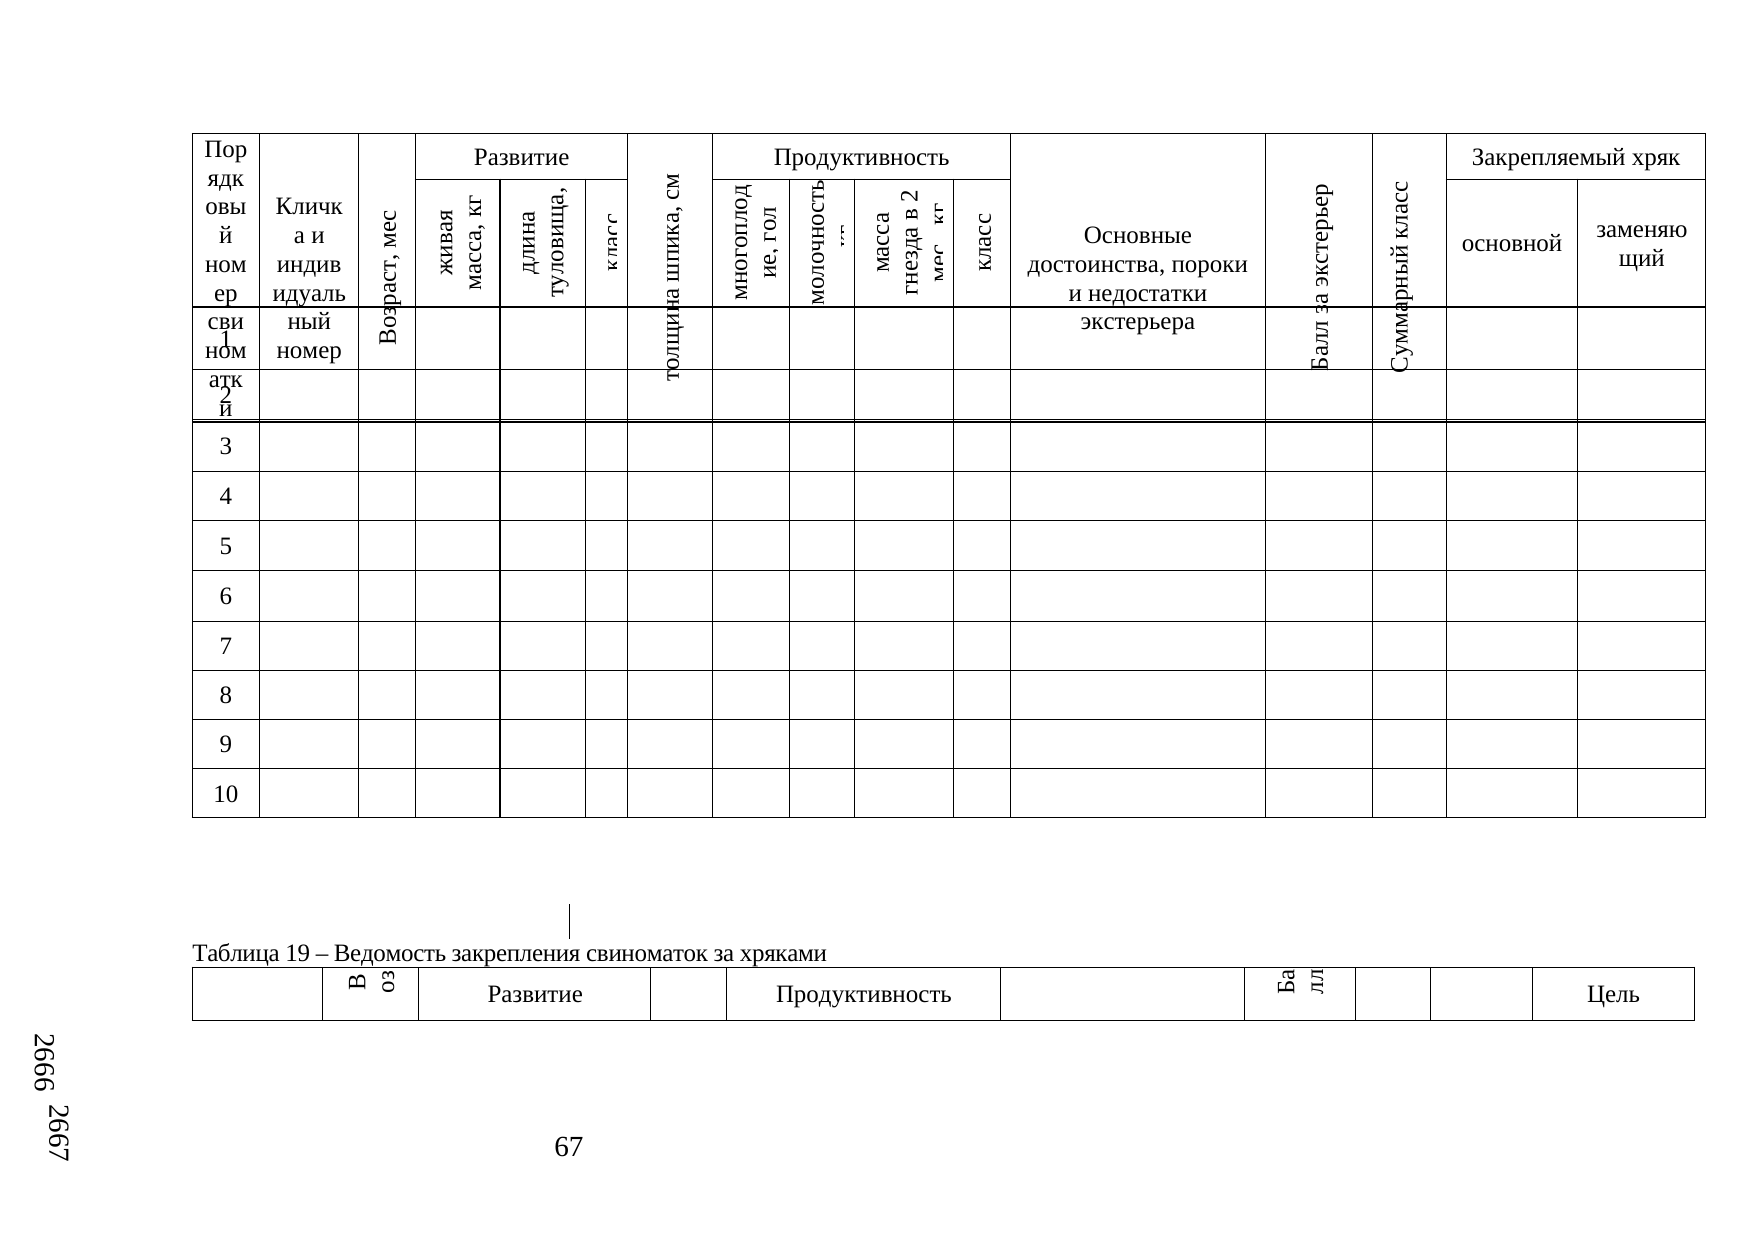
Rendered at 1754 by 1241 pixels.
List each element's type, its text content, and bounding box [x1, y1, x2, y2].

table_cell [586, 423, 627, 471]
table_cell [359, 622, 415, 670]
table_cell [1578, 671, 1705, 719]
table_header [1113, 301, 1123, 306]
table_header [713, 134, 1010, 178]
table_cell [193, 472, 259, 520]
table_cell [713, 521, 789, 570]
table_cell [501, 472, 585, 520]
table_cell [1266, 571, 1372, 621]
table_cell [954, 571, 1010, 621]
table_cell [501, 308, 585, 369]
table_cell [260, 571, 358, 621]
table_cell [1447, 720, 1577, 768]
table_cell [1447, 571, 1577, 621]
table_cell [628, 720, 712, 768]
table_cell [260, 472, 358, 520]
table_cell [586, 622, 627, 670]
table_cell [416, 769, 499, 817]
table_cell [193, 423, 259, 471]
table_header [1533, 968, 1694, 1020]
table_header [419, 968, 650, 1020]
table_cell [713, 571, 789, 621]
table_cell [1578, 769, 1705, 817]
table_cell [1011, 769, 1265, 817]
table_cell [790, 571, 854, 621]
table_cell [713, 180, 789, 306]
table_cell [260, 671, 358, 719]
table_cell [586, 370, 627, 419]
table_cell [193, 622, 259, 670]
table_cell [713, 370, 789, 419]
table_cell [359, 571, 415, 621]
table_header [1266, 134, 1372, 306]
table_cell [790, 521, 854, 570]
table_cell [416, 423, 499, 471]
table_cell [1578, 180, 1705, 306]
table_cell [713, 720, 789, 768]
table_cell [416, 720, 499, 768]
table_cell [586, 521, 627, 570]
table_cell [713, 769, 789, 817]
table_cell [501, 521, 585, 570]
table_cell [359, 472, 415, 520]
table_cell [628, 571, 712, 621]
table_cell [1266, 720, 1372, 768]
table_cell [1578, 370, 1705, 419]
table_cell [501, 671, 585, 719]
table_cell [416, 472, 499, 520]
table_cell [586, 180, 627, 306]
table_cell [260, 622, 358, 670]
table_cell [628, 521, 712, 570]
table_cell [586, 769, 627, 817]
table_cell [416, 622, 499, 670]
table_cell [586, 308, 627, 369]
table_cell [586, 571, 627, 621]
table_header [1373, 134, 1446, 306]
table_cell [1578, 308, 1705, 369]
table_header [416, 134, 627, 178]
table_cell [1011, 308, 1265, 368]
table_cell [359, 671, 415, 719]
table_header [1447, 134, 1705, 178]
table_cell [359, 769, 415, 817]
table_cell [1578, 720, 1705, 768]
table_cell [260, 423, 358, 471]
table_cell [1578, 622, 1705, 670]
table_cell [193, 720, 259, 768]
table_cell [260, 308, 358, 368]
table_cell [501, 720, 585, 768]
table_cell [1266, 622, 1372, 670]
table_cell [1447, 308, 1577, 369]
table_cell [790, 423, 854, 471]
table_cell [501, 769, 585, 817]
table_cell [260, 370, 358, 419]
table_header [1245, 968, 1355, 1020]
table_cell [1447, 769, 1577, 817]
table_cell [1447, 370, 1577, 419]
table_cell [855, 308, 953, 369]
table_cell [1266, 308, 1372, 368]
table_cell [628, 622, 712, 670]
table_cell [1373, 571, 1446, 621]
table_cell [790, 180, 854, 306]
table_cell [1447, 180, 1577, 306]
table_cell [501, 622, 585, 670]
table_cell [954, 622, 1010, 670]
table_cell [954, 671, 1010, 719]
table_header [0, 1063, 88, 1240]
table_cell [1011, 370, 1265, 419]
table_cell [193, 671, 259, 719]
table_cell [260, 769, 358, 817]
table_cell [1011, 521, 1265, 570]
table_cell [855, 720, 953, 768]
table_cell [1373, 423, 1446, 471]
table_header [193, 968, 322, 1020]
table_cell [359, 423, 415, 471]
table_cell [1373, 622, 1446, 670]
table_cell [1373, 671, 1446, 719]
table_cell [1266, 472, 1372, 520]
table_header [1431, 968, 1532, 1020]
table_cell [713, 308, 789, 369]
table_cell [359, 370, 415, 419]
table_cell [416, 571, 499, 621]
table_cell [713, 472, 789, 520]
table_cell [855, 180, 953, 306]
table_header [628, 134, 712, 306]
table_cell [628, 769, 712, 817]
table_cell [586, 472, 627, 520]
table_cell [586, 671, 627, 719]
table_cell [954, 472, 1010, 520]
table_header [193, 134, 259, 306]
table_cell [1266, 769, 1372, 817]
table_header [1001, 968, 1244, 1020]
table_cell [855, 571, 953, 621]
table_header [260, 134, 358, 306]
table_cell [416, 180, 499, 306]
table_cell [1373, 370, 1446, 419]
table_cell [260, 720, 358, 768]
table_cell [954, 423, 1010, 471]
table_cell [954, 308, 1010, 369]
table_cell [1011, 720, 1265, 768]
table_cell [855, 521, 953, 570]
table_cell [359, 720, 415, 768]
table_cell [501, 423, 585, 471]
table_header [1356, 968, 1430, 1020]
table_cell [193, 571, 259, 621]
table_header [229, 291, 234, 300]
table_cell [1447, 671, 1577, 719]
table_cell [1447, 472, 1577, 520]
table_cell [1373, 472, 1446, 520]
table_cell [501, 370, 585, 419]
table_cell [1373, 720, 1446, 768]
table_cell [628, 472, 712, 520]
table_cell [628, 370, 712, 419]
text Таблица 19 – Ведомость закрепления свиноматок за хряками [192, 938, 945, 967]
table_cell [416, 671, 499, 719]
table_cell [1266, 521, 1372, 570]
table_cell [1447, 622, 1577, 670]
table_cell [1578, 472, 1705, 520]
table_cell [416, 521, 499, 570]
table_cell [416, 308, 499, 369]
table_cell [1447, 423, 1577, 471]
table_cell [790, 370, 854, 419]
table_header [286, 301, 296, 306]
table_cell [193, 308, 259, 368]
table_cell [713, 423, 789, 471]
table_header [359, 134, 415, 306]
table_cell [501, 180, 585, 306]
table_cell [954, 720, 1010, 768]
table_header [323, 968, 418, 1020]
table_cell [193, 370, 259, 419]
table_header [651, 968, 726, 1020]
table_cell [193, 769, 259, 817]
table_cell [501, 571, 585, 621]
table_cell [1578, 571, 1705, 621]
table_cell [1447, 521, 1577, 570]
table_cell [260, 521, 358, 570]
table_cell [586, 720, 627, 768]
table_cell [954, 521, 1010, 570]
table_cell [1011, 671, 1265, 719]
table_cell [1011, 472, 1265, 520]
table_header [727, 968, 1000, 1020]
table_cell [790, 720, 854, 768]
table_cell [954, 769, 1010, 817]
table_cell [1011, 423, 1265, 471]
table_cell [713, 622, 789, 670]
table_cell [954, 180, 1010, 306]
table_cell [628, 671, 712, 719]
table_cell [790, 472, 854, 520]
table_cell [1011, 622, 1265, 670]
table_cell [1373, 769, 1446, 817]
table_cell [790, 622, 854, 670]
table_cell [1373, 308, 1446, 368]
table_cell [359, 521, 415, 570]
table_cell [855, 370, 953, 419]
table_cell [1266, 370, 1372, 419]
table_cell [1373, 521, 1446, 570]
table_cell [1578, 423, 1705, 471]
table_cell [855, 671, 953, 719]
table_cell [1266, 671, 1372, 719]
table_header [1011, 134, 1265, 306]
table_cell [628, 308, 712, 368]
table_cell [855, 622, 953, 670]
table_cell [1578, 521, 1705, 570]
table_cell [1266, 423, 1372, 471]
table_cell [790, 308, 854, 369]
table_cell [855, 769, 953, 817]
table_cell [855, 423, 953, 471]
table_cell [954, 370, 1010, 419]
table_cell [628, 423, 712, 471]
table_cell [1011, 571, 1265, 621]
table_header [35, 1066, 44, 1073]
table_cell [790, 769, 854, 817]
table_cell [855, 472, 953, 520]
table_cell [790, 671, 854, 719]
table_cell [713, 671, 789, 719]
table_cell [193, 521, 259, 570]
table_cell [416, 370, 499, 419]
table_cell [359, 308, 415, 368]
